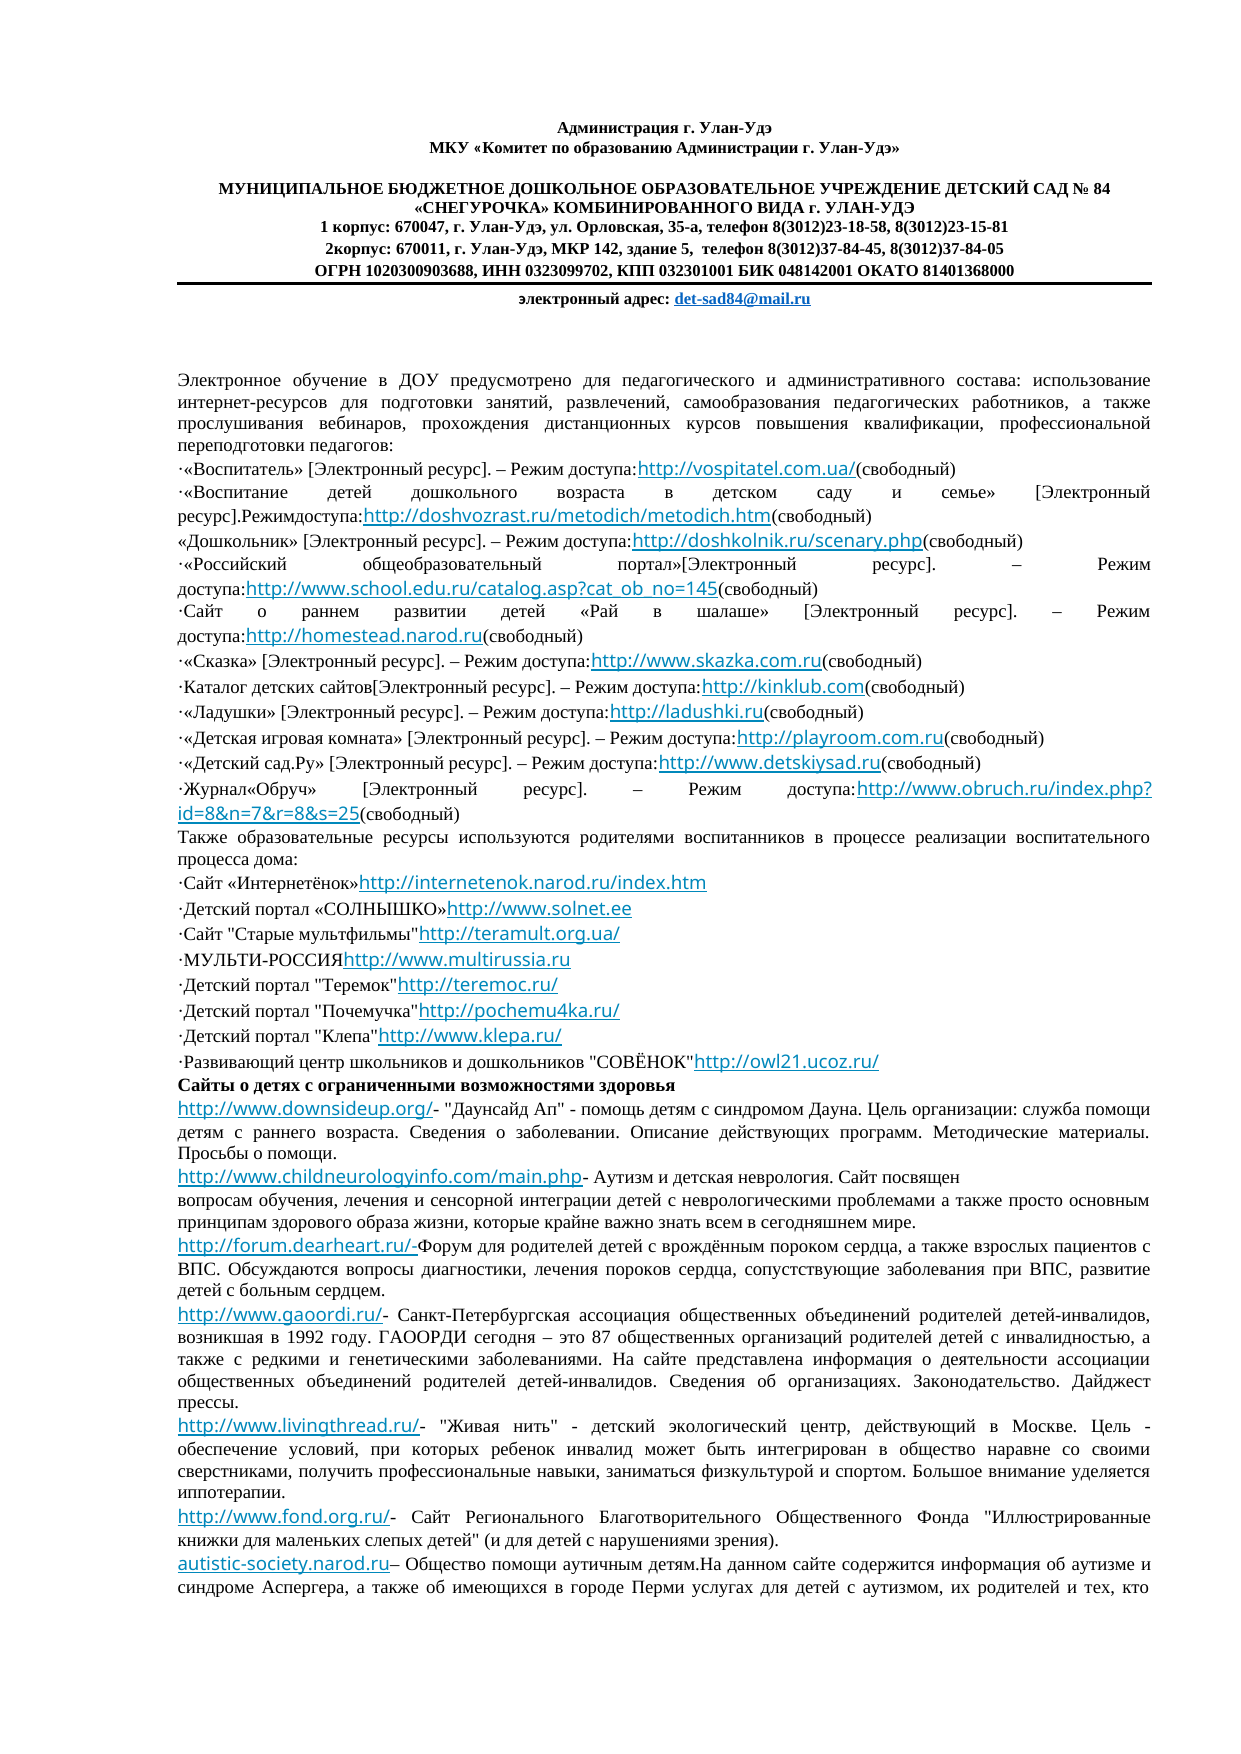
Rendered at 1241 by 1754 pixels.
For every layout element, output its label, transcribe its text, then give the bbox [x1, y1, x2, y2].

text 1 корпус: 670047, г. Улан-Удэ, ул. Орловская, 35-а, телефон 8(3012)23-18-58, 8(3012)23-15-81 [177, 217, 1152, 236]
text http://www.livingthread.ru/- "Живая нить" - детский экологический центр, действующий в Москве. Цель - обеспечение условий, при которых ребенок инвалид может быть интегрирован в общество наравне со своими сверстниками, получить профессиональные навыки, заниматься физкультурой и спортом. Большое внимание уделяется иппотерапии. [177, 1413, 1152, 1503]
text http://www.fond.org.ru/- Сайт Регионального Благотворительного Общественного Фонда "Иллюстрированные книжки для маленьких слепых детей" (и для детей с нарушениями зрения). [177, 1503, 1152, 1550]
text http://www.downsideup.org/- "Даунсайд Ап" - помощь детям с синдромом Дауна. Цель организации: служба помощи детям с раннего возраста. Сведения о заболевании. Описание действующих программ. Методические материалы. Просьбы о помощи. [177, 1095, 1152, 1164]
text вопросам обучения, лечения и сенсорной интеграции детей с неврологическими проблемами а также просто основным принципам здорового образа жизни, которые крайне важно знать всем в сегодняшнем мире. [177, 1189, 1152, 1232]
text ·МУЛЬТИ-РОССИЯhttp://www.multirussia.ru [177, 946, 1152, 971]
text ·Каталог детских сайтов[Электронный ресурс]. – Режим доступа:http://kinklub.com(свободный) [177, 673, 1152, 698]
text ·Развивающий центр школьников и дошкольников "СОВЁНОК"http://owl21.ucoz.ru/ [177, 1048, 1152, 1073]
text http://www.gaoordi.ru/- Санкт-Петербургская ассоциация общественных объединений родителей детей-инвалидов, возникшая в 1992 году. ГАООРДИ сегодня – это 87 общественных организаций родителей детей с инвалидностью, а также с редкими и генетическими заболеваниями. На сайте представлена информация о деятельности ассоциации общественных объединений родителей детей-инвалидов. Сведения об организациях. Законодательство. Дайджест прессы. [177, 1301, 1152, 1413]
text ·Детский портал "Почемучка"http://pochemu4ka.ru/ [177, 997, 1152, 1022]
text МКУ «Комитет по образованию Администрации г. Улан-Удэ» [177, 137, 1152, 158]
text Электронное обучение в ДОУ предусмотрено для педагогического и административного состава: использование интернет-ресурсов для подготовки занятий, развлечений, самообразования педагогических работников, а также прослушивания вебинаров, прохождения дистанционных курсов повышения квалификации, профессиональной переподготовки педагогов: [177, 369, 1152, 455]
text ·Детский портал "Теремок"http://teremoc.ru/ [177, 971, 1152, 997]
text ·Сайт о раннем развитии детей «Рай в шалаше» [Электронный ресурс]. – Режим доступа:http://homestead.narod.ru(свободный) [177, 600, 1152, 647]
text http://www.childneurologyinfo.com/main.php- Аутизм и детская неврология. Сайт посвящен [177, 1164, 1152, 1189]
text ·«Сказка» [Электронный ресурс]. – Режим доступа:http://www.skazka.com.ru(свободный) [177, 647, 1152, 673]
text 2корпус: 670011, г. Улан-Удэ, МКР 142, здание 5, телефон 8(3012)37-84-45, 8(3012)37-84-05 [177, 239, 1152, 258]
text ·Детский портал "Клепа"http://www.klepa.ru/ [177, 1022, 1152, 1048]
text МУНИЦИПАЛЬНОЕ БЮДЖЕТНОЕ ДОШКОЛЬНОЕ ОБРАЗОВАТЕЛЬНОЕ УЧРЕЖДЕНИЕ ДЕТСКИЙ САД № 84 «СНЕГУРОЧКА» КОМБИНИРОВАННОГО ВИДА г. УЛАН-УДЭ [177, 178, 1152, 217]
text электронный адрес: det-sad84@mail.ru [177, 288, 1152, 308]
text http://forum.dearheart.ru/-Форум для родителей детей с врождённым пороком сердца, а также взрослых пациентов с ВПС. Обсуждаются вопросы диагностики, лечения пороков сердца, сопустствующие заболевания при ВПС, развитие детей с больным сердцем. [177, 1232, 1152, 1301]
text «Дошкольник» [Электронный ресурс]. – Режим доступа:http://doshkolnik.ru/scenary.php(свободный) [177, 528, 1152, 553]
text ·Журнал«Обруч» [Электронный ресурс]. – Режим доступа:http://www.obruch.ru/index.php?id=8&n=7&r=8&s=25(свободный) [177, 775, 1152, 826]
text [177, 1550, 1152, 1597]
text ·Сайт "Старые мультфильмы"http://teramult.org.ua/ [177, 920, 1152, 946]
text ·Сайт «Интернетёнок»http://internetenok.narod.ru/index.htm [177, 869, 1152, 895]
text ОГРН 1020300903688, ИНН 0323099702, КПП 032301001 БИК 048142001 ОКАТО 81401368000 [177, 261, 1152, 282]
text ·«Воспитатель» [Электронный ресурс]. – Режим доступа:http://vospitatel.com.ua/(свободный) [177, 455, 1152, 481]
text ·«Ладушки» [Электронный ресурс]. – Режим доступа:http://ladushki.ru(свободный) [177, 698, 1152, 724]
text ·«Детская игровая комната» [Электронный ресурс]. – Режим доступа:http://playroom.com.ru(свободный) [177, 724, 1152, 749]
text Также образовательные ресурсы используются родителями воспитанников в процессе реализации воспитательного процесса дома: [177, 826, 1152, 869]
text ·«Детский сад.Ру» [Электронный ресурс]. – Режим доступа:http://www.detskiysad.ru(свободный) [177, 749, 1152, 775]
text ·«Воспитание детей дошкольного возраста в детском саду и семье» [Электронный ресурс].Режимдоступа:http://doshvozrast.ru/metodich/metodich.htm(свободный) [177, 481, 1152, 528]
text ·«Российский общеобразовательный портал»[Электронный ресурс]. – Режим доступа:http://www.school.edu.ru/catalog.asp?cat_ob_no=145(свободный) [177, 553, 1152, 600]
text Сайты о детях с ограниченными возможностями здоровья [177, 1073, 1152, 1095]
text ·Детский портал «СОЛНЫШКО»http://www.solnet.ee [177, 895, 1152, 920]
text Администрация г. Улан-Удэ [177, 118, 1152, 137]
